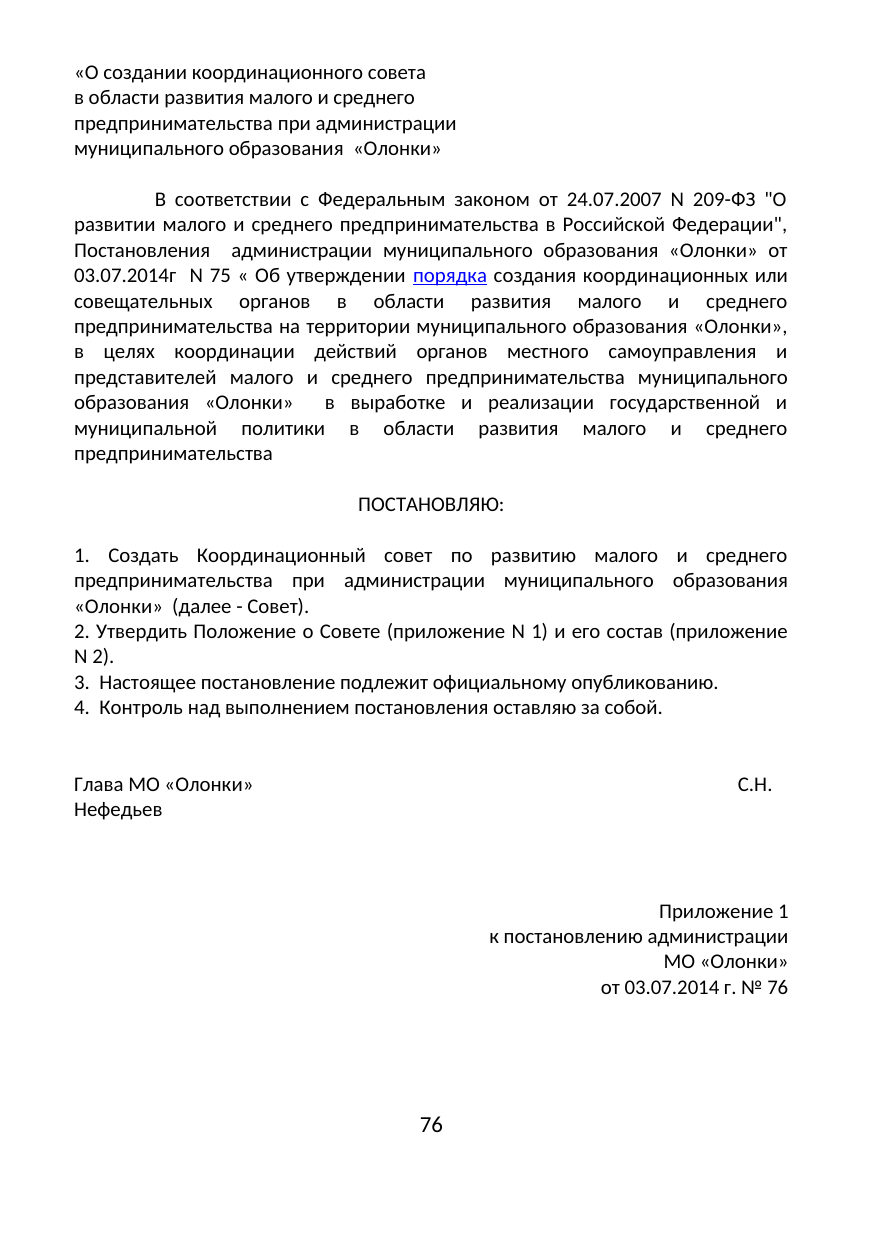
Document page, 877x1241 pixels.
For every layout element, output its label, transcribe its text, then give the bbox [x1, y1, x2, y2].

text к постановлению администрации [74, 923, 788, 949]
text 2. Утвердить Положение о Совете (приложение N 1) и его состав (приложение N 2). [74, 618, 788, 669]
text предпринимательства при администрации [74, 110, 788, 135]
text в области развития малого и среднего [74, 84, 788, 110]
text ПОСТАНОВЛЯЮ: [74, 491, 788, 517]
text Глава МО «Олонки» С.Н. Нефедьев [74, 771, 788, 822]
text 1. Создать Координационный совет по развитию малого и среднего предпринимательства при администрации муниципального образования «Олонки» (далее - Совет). [74, 542, 788, 618]
text 3. Настоящее постановление подлежит официальному опубликованию. [74, 669, 788, 694]
text 4. Контроль над выполнением постановления оставляю за собой. [74, 694, 788, 720]
text «О создании координационного совета [74, 59, 788, 84]
text МО «Олонки» [74, 949, 788, 974]
text Приложение 1 [74, 898, 788, 923]
text от 03.07.2014 г. № 76 [74, 974, 788, 999]
text В соответствии с Федеральным законом от 24.07.2007 N 209-ФЗ "О развитии малого и среднего предпринимательства в Российской Федерации", Постановления администрации муниципального образования «Олонки» от 03.07.2014г N 75 « Об утверждении порядка создания координационных или совещательных органов в области развития малого и среднего предпринимательства на территории муниципального образования «Олонки», в целях координации действий органов местного самоуправления и представителей малого и среднего предпринимательства муниципального образования «Олонки» в выработке и реализации государственной и муниципальной политики в области развития малого и среднего предпринимательства [74, 186, 788, 466]
text муниципального образования «Олонки» [74, 135, 788, 161]
